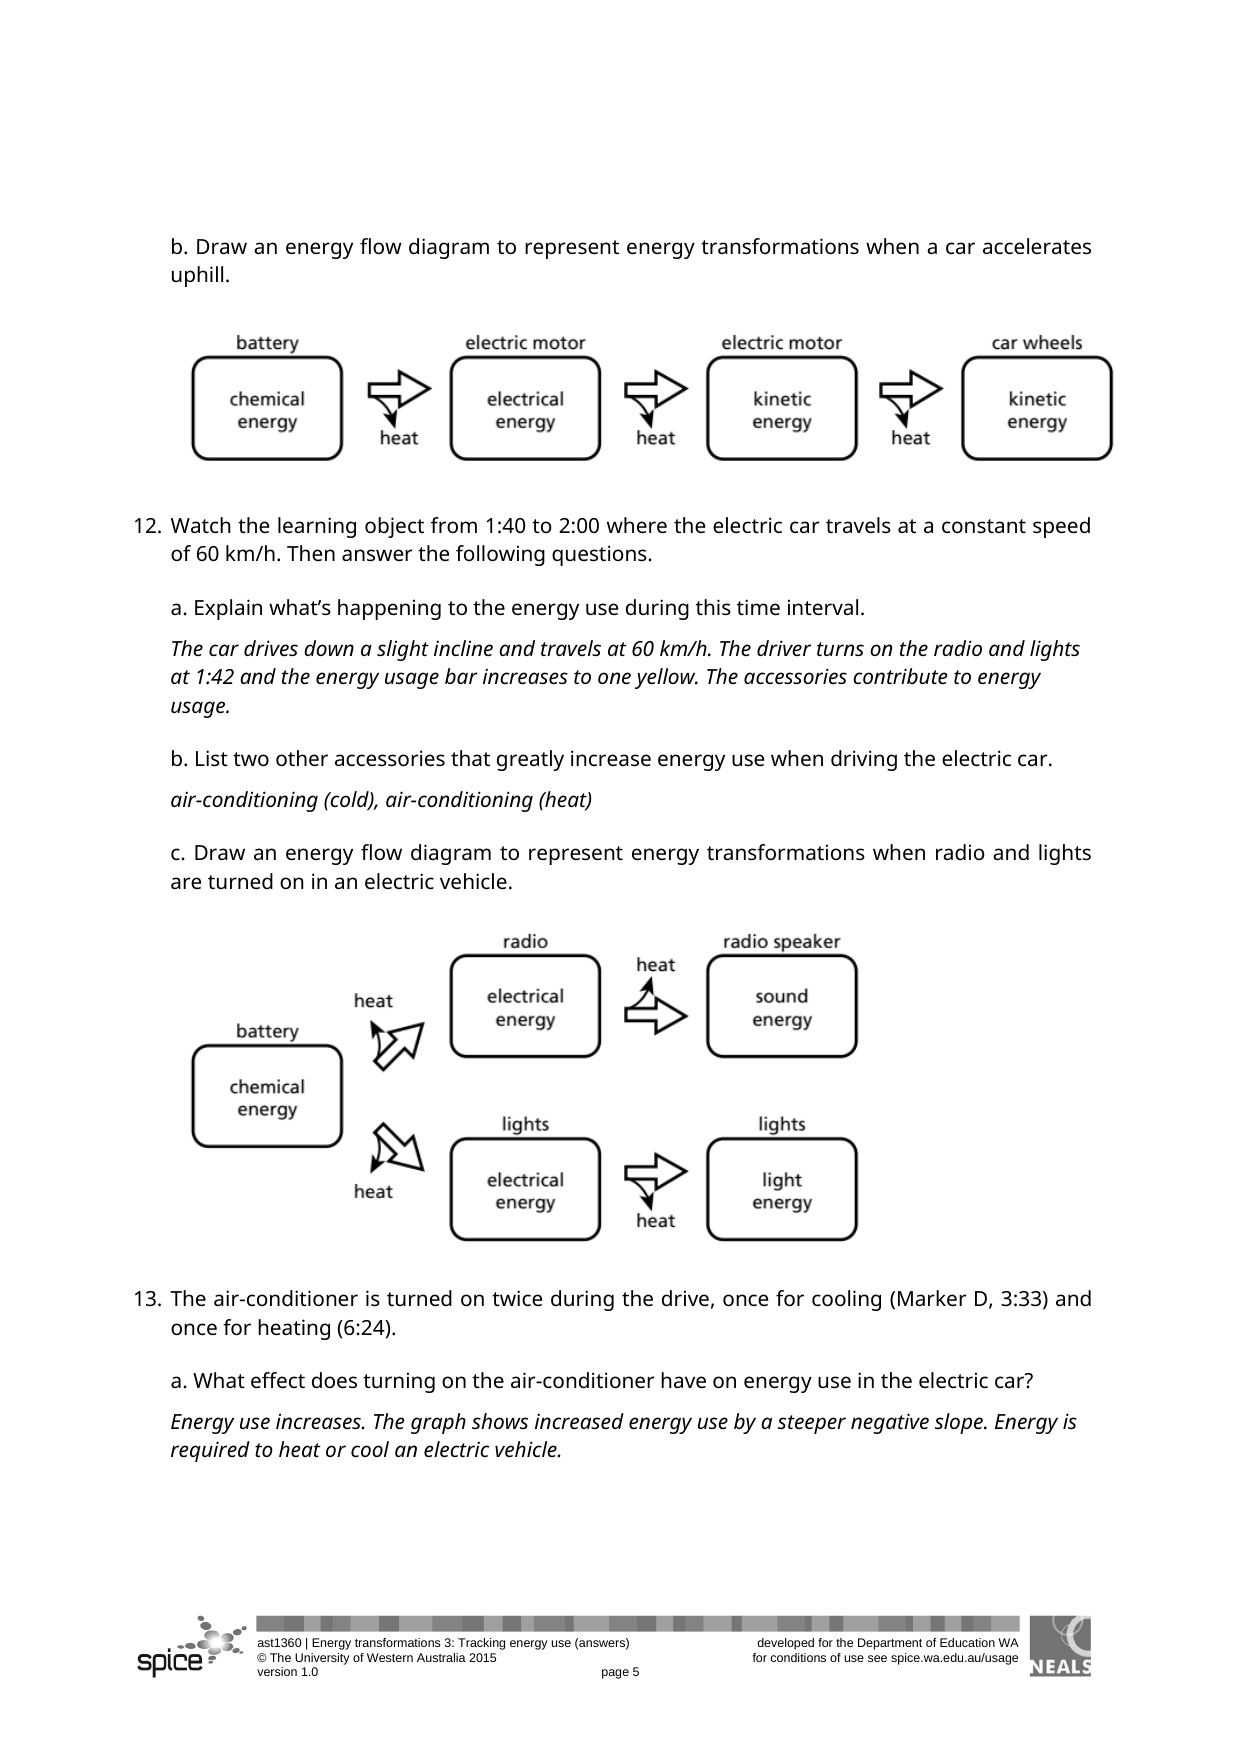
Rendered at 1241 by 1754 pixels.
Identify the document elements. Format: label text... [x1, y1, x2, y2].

picture [133, 1608, 1094, 1688]
list b. Draw an energy flow diagram to represent energy transformations when a car accelerates uphill. [170, 232, 1093, 289]
list c. Draw an energy flow diagram to represent energy transformations when radio and lights are turned on in an electric vehicle. [170, 838, 1093, 895]
text air-conditioning (cold), air-conditioning (heat) [170, 785, 1093, 813]
list a. What effect does turning on the air-conditioner have on energy use in the electric car? [170, 1366, 1093, 1395]
text The car drives down a slight incline and travels at 60 km/h. The driver turns on the radio and lights at 1:42 and the energy usage bar increases to one yellow. The accessories contribute to energy usage. [170, 634, 1093, 719]
text The air-conditioner is turned on twice during the drive, once for cooling (Marker D, 3:33) and once for heating (6:24). [133, 1284, 1093, 1341]
text Energy use increases. The graph shows increased energy use by a steeper negative slope. Energy is required to heat or cool an electric vehicle. [170, 1407, 1093, 1464]
list b. List two other accessories that greatly increase energy use when driving the electric car. [170, 744, 1093, 773]
text Watch the learning object from 1:40 to 2:00 where the electric car travels at a constant speed of 60 km/h. Then answer the following questions. [133, 511, 1093, 568]
list a. Explain what’s happening to the energy use during this time interval. [170, 593, 1093, 621]
